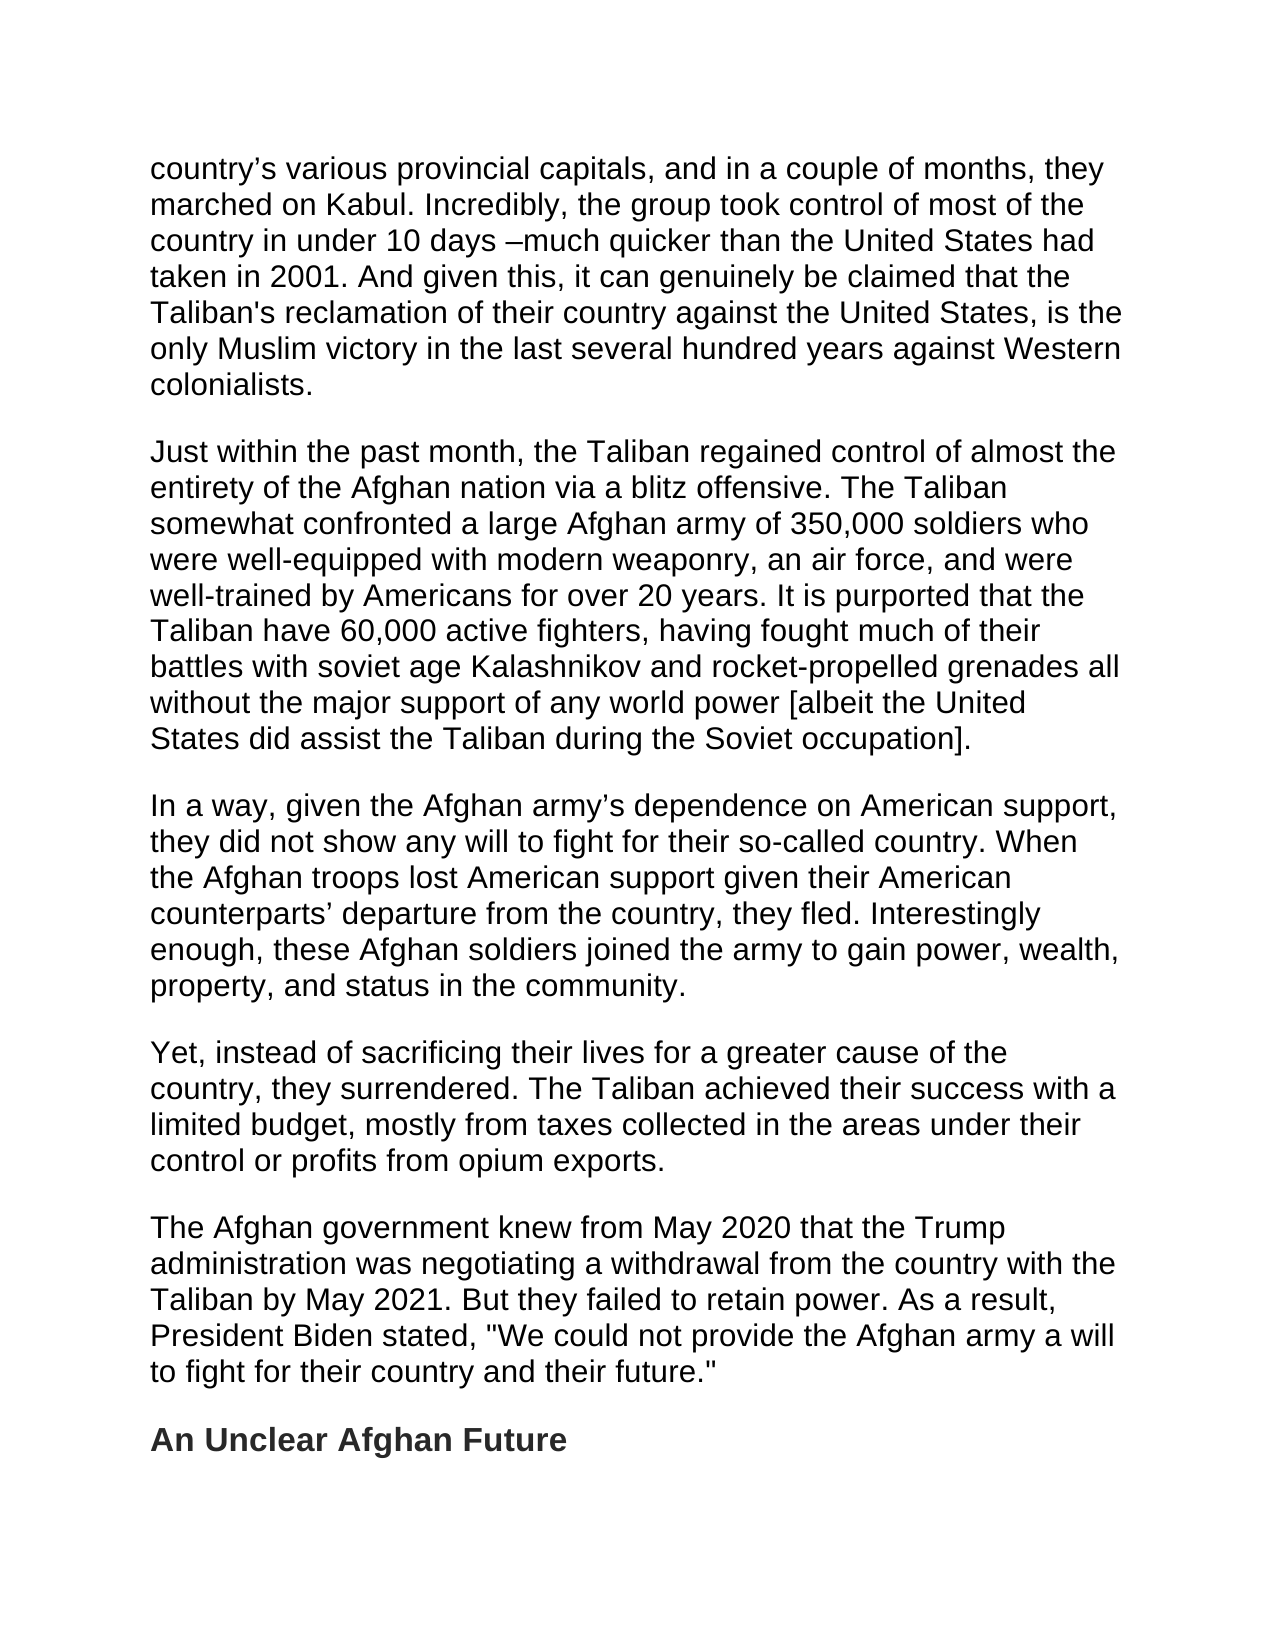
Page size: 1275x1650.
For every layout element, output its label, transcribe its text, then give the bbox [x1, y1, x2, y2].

text An Unclear Afghan Future [150, 1420, 1125, 1459]
text Just within the past month, the Taliban regained control of almost the entirety of the Afghan nation via a blitz offensive. The Taliban somewhat confronted a large Afghan army of 350,000 soldiers who were well-equipped with modern weaponry, an air force, and were well-trained by Americans for over 20 years. It is purported that the Taliban have 60,000 active fighters, having fought much of their battles with soviet age Kalashnikov and rocket-propelled grenades all without the major support of any world power [albeit the United States did assist the Taliban during the Soviet occupation]. [150, 433, 1125, 756]
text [150, 150, 1125, 402]
text In a way, given the Afghan army’s dependence on American support, they did not show any will to fight for their so-called country. When the Afghan troops lost American support given their American counterparts’ departure from the country, they fled. Interestingly enough, these Afghan soldiers joined the army to gain power, wealth, property, and status in the community. [150, 787, 1125, 1003]
text Yet, instead of sacrificing their lives for a greater cause of the country, they surrendered. The Taliban achieved their success with a limited budget, mostly from taxes collected in the areas under their control or profits from opium exports. [150, 1034, 1125, 1178]
text The Afghan government knew from May 2020 that the Trump administration was negotiating a withdrawal from the country with the Taliban by May 2021. But they failed to retain power. As a result, President Biden stated, "We could not provide the Afghan army a will to fight for their country and their future." [150, 1209, 1125, 1389]
